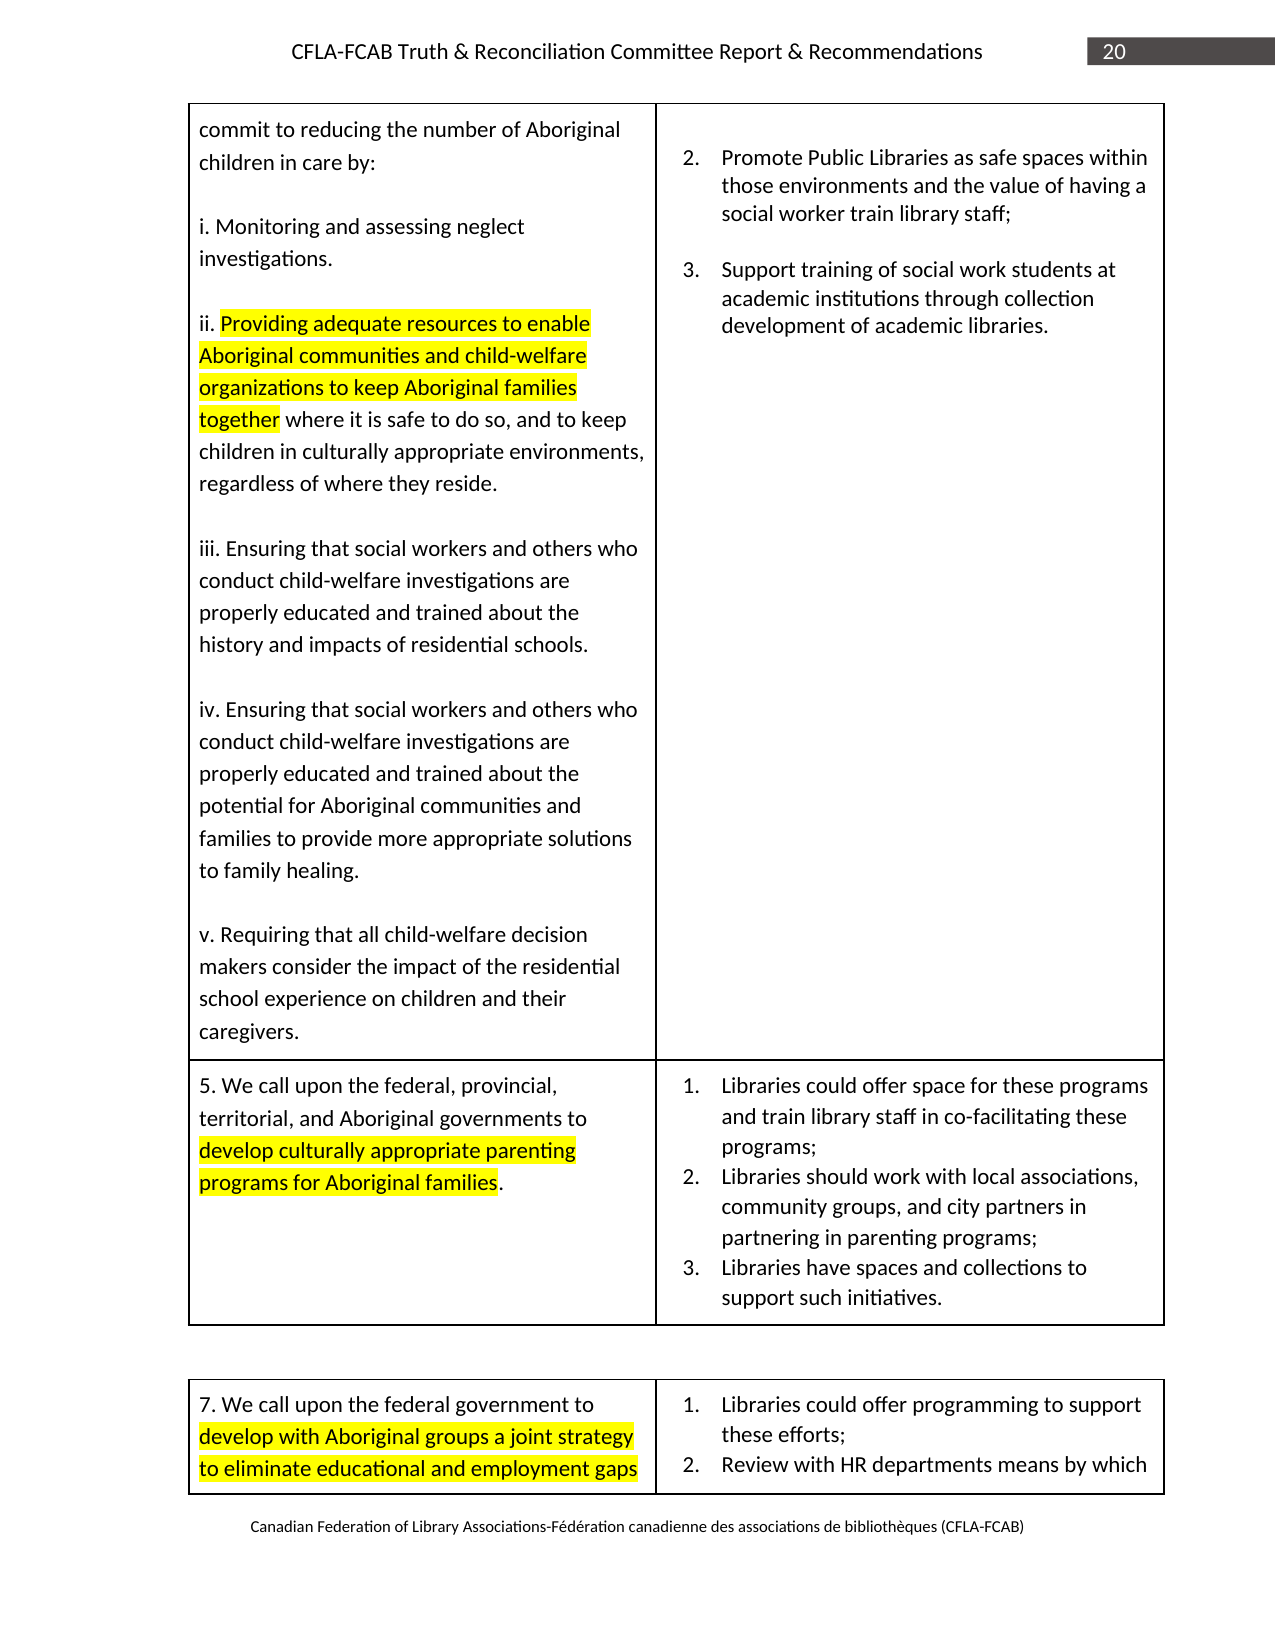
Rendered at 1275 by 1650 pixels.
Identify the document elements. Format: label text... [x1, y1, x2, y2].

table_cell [190, 104, 655, 1059]
table_cell Libraries could offer space for these programs and train library staff in co-facilitating these programs; Libraries should work with local associations, community groups, and city partners in partnering in parenting programs; Libraries have spaces and collections to support such initiatives. [657, 1061, 1163, 1323]
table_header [657, 1380, 1163, 1493]
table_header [190, 1380, 655, 1493]
table_cell 5. We call upon the federal, provincial, territorial, and Aboriginal governments to develop culturally appropriate parenting programs for Aboriginal families. [190, 1061, 655, 1323]
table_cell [657, 104, 1163, 1059]
